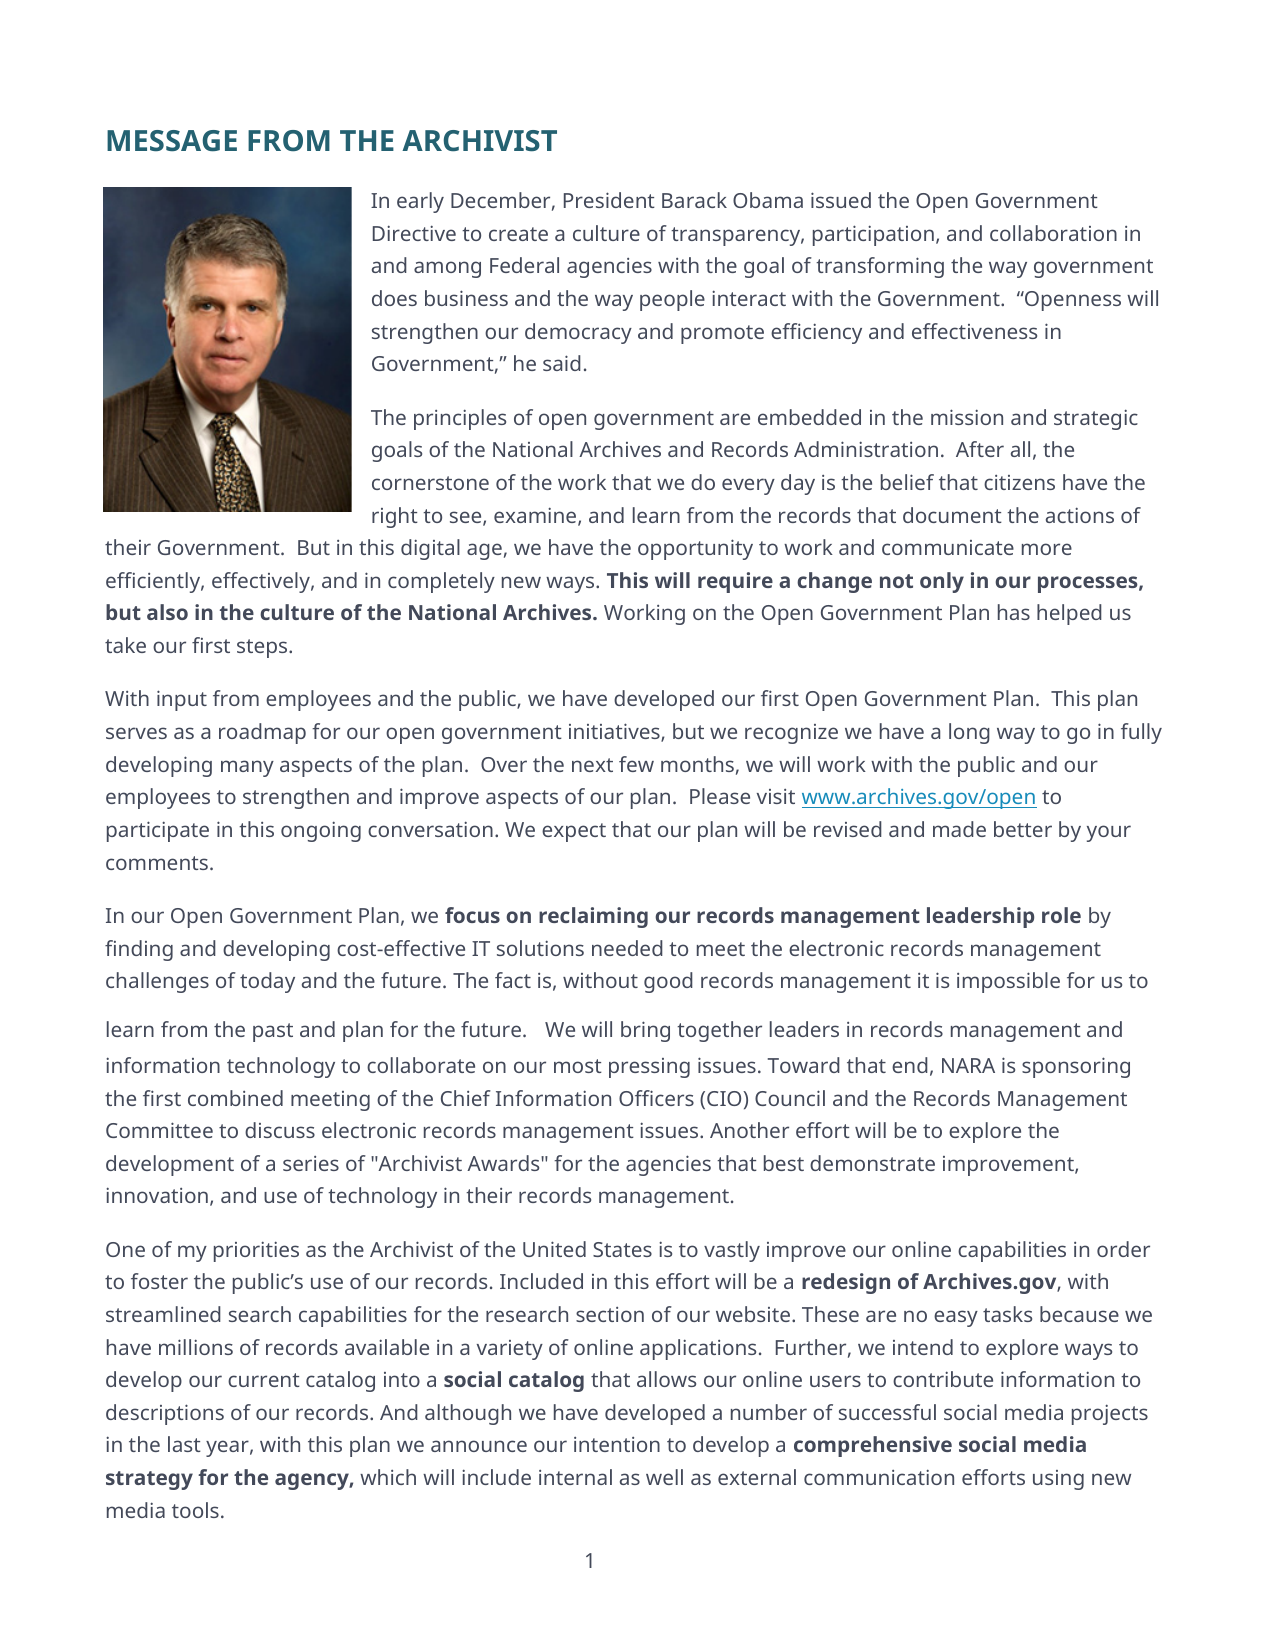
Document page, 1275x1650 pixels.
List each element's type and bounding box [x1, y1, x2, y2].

picture [103, 187, 352, 512]
